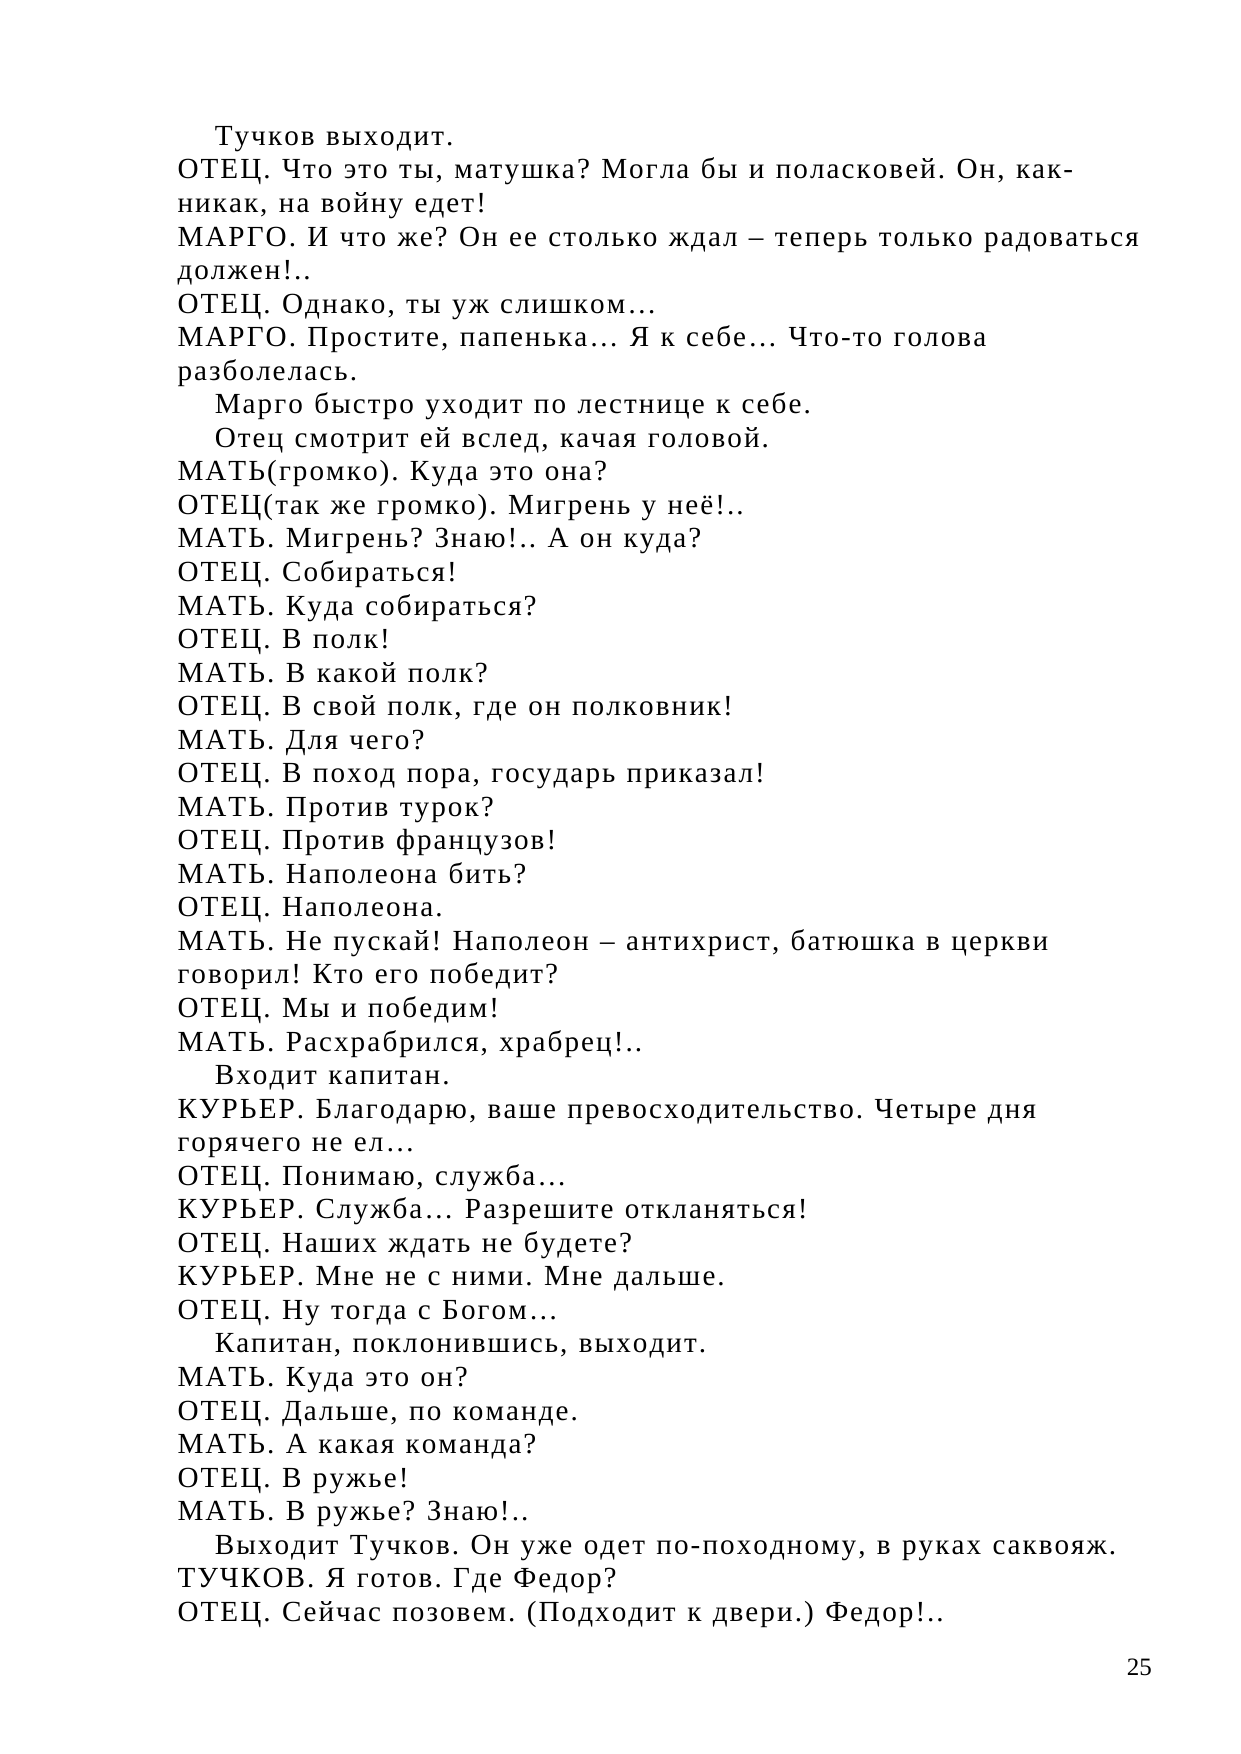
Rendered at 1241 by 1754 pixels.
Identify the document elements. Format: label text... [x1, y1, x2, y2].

text ОТЕЦ. Дальше, по команде. [177, 1393, 1152, 1426]
text ОТЕЦ. Однако, ты уж слишком… [177, 286, 1152, 319]
text Отец смотрит ей вслед, качая головой. [177, 420, 1152, 453]
text МАТЬ. В ружье? Знаю!.. [177, 1493, 1152, 1527]
text МАРГО. Простите, папенька… Я к себе… Что-то голова разболелась. [177, 319, 1152, 386]
text МАТЬ. Куда это он? [177, 1359, 1152, 1393]
text ОТЕЦ. В полк! [177, 621, 1152, 655]
text ОТЕЦ. Наполеона. [177, 889, 1152, 923]
text ОТЕЦ. Что это ты, матушка? Могла бы и поласковей. Он, как-никак, на войну едет! [177, 152, 1152, 219]
text МАТЬ. Куда собираться? [177, 588, 1152, 621]
text ОТЕЦ. Сейчас позовем. (Подходит к двери.) Федор!.. [177, 1594, 1152, 1627]
text ТУЧКОВ. Я готов. Где Федор? [177, 1560, 1152, 1594]
text ОТЕЦ. Наших ждать не будете? [177, 1225, 1152, 1258]
text МАТЬ. В какой полк? [177, 655, 1152, 688]
text МАТЬ. Против турок? [177, 789, 1152, 822]
text КУРЬЕР. Мне не с ними. Мне дальше. [177, 1258, 1152, 1292]
text ОТЕЦ. Понимаю, служба… [177, 1158, 1152, 1191]
text ОТЕЦ(так же громко). Мигрень у неё!.. [177, 487, 1152, 521]
text ОТЕЦ. В ружье! [177, 1460, 1152, 1493]
text МАТЬ. Для чего? [177, 722, 1152, 755]
text КУРЬЕР. Служба… Разрешите откланяться! [177, 1191, 1152, 1225]
text ОТЕЦ. Ну тогда с Богом… [177, 1292, 1152, 1326]
text Марго быстро уходит по лестнице к себе. [177, 386, 1152, 420]
text Капитан, поклонившись, выходит. [177, 1326, 1152, 1359]
text МАТЬ. Наполеона бить? [177, 856, 1152, 889]
text МАТЬ. А какая команда? [177, 1426, 1152, 1460]
text ОТЕЦ. Мы и победим! [177, 990, 1152, 1024]
text МАТЬ. Мигрень? Знаю!.. А он куда? [177, 521, 1152, 554]
text Тучков выходит. [177, 118, 1152, 152]
text МАТЬ. Расхрабрился, храбрец!.. [177, 1024, 1152, 1057]
text КУРЬЕР. Благодарю, ваше превосходительство. Четыре дня горячего не ел… [177, 1091, 1152, 1158]
text Входит капитан. [177, 1057, 1152, 1091]
text МАТЬ. Не пускай! Наполеон – антихрист, батюшка в церкви говорил! Кто его победит? [177, 923, 1152, 990]
text Выходит Тучков. Он уже одет по-походному, в руках саквояж. [177, 1527, 1152, 1560]
text МАРГО. И что же? Он ее столько ждал – теперь только радоваться должен!.. [177, 219, 1152, 286]
text МАТЬ(громко). Куда это она? [177, 453, 1152, 487]
text ОТЕЦ. Собираться! [177, 554, 1152, 588]
text ОТЕЦ. В поход пора, государь приказал! [177, 755, 1152, 789]
text ОТЕЦ. Против французов! [177, 822, 1152, 856]
text ОТЕЦ. В свой полк, где он полковник! [177, 688, 1152, 722]
